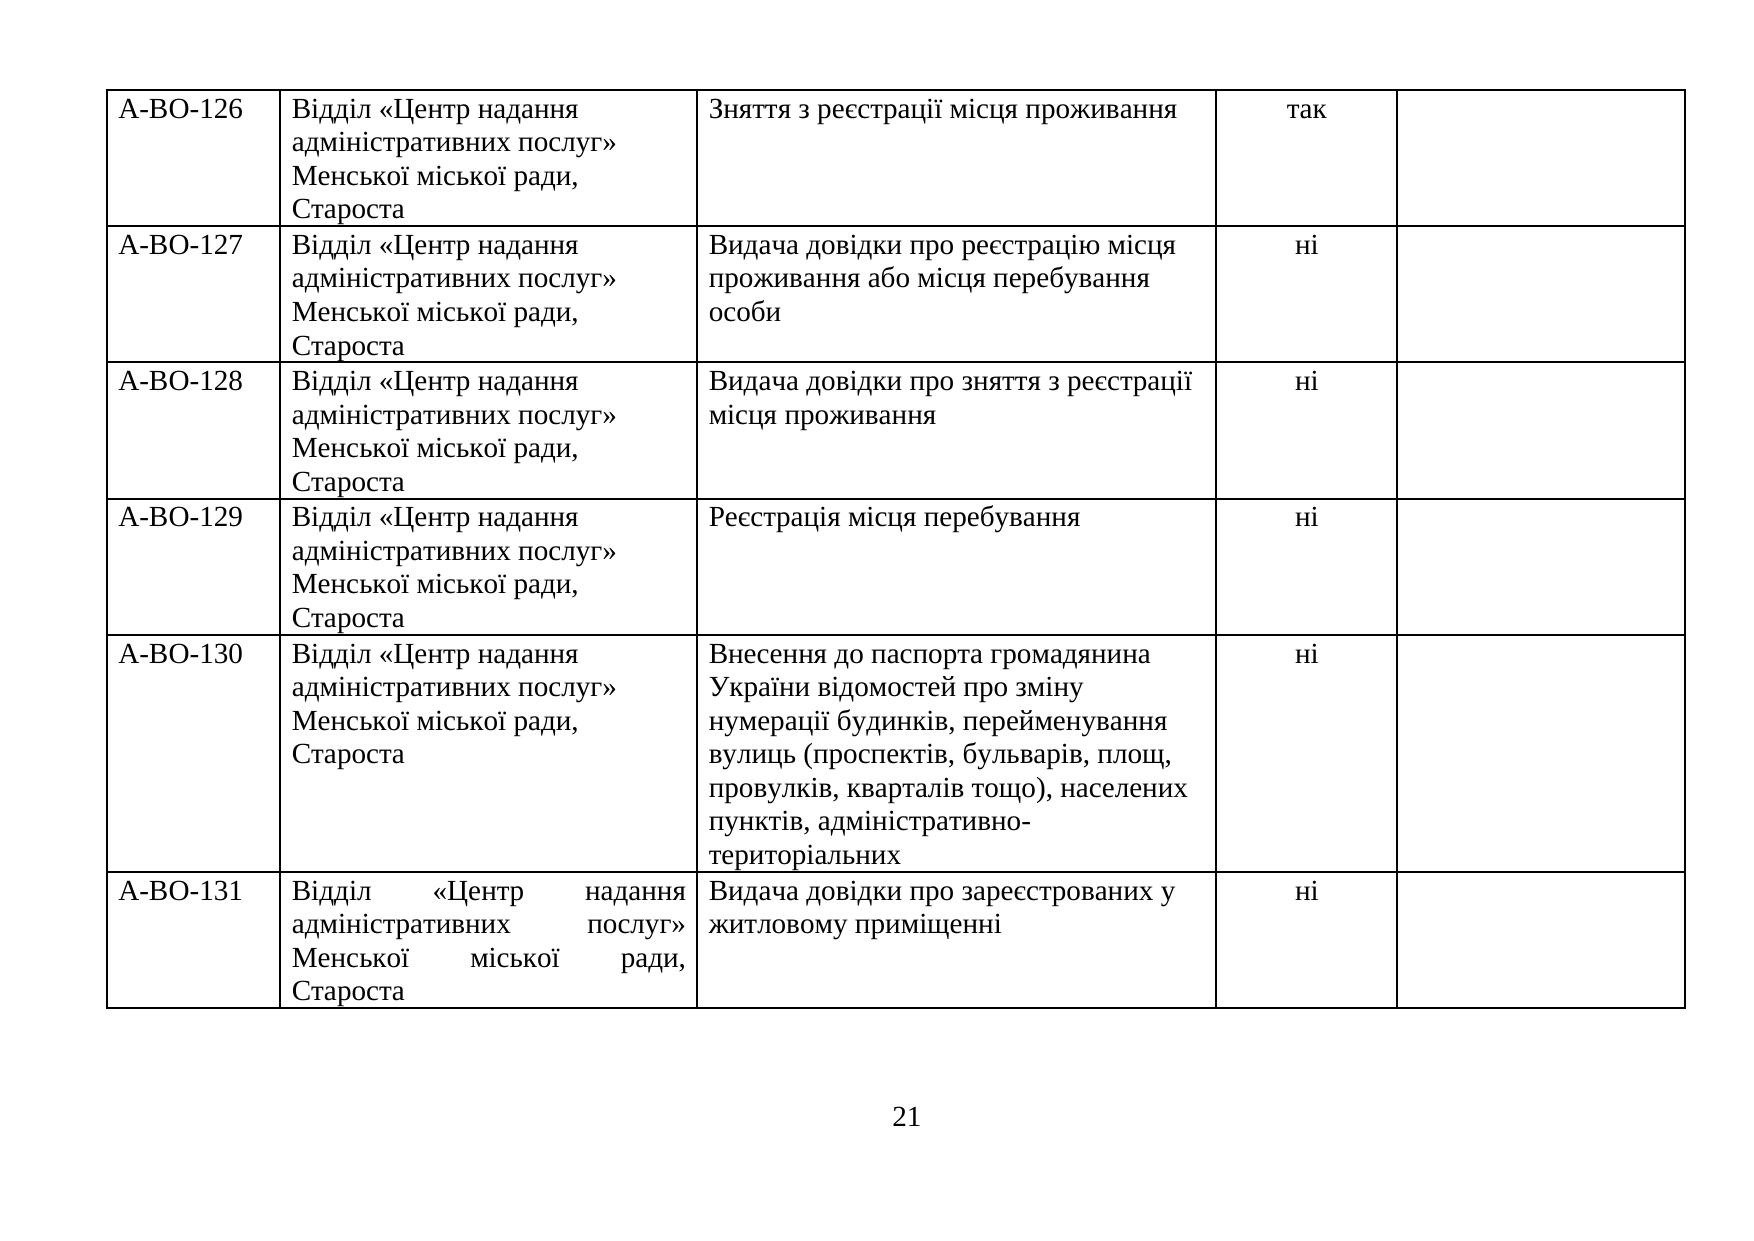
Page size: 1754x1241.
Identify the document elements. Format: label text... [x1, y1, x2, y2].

table_cell Відділ «Центр надання адміністративних послуг» Менської міської ради, Староста [281, 500, 696, 634]
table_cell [281, 873, 696, 1007]
table_cell А-ВО-127 [108, 227, 279, 361]
table_cell ні [1217, 873, 1396, 1007]
table_cell Видача довідки про реєстрацію місця проживання або місця перебування особи [698, 227, 1215, 361]
table_cell А-ВО-126 [108, 91, 279, 225]
table_cell [1398, 91, 1684, 225]
table_cell [1398, 363, 1684, 497]
table_cell А-ВО-129 [108, 500, 279, 634]
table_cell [281, 227, 696, 361]
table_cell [281, 636, 696, 871]
table_cell [1398, 873, 1684, 1007]
table_cell [1398, 636, 1684, 871]
table_cell Зняття з реєстрації місця проживання [698, 91, 1215, 225]
table_cell так [1217, 91, 1396, 225]
table_cell А-ВО-131 [108, 873, 279, 1007]
table_cell ні [1217, 500, 1396, 634]
table_cell ні [1217, 636, 1396, 871]
table_cell ні [1217, 227, 1396, 361]
table_cell Видача довідки про зареєстрованих у житловому приміщенні [698, 873, 1215, 1007]
table_cell [1398, 227, 1684, 361]
table_cell [1398, 500, 1684, 634]
table_cell А-ВО-128 [108, 363, 279, 497]
table_cell ні [1217, 363, 1396, 497]
table_cell Відділ «Центр надання адміністративних послуг» Менської міської ради, Староста [281, 363, 696, 497]
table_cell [281, 91, 696, 225]
table_cell А-ВО-130 [108, 636, 279, 871]
table_cell Видача довідки про зняття з реєстрації місця проживання [698, 363, 1215, 497]
table_cell Реєстрація місця перебування [698, 500, 1215, 634]
table_cell Внесення до паспорта громадянина України відомостей про зміну нумерації будинків, перейменування вулиць (проспектів, бульварів, площ, провулків, кварталів тощо), населених пунктів, адміністративно-територіальних [698, 636, 1215, 871]
